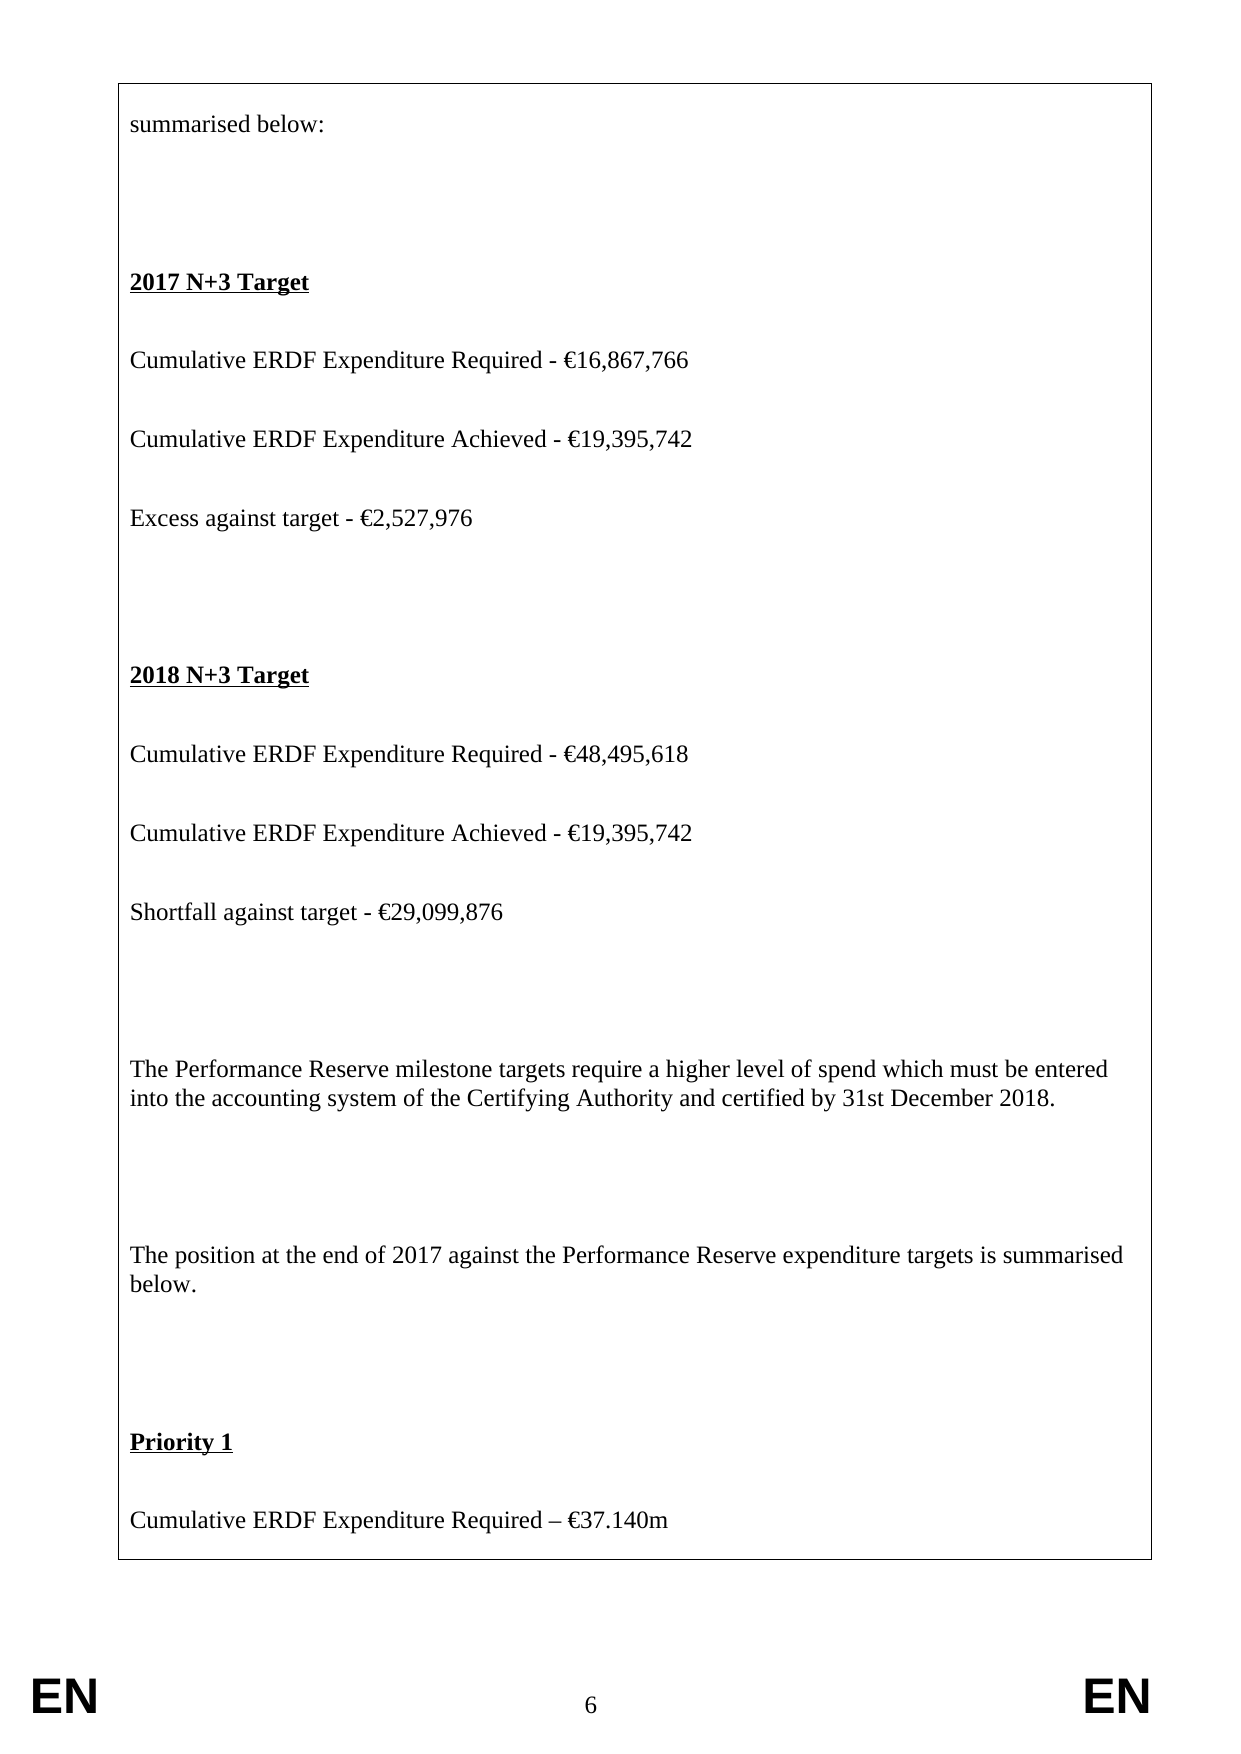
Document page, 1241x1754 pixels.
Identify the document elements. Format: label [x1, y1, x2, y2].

table_header [119, 84, 1151, 1559]
